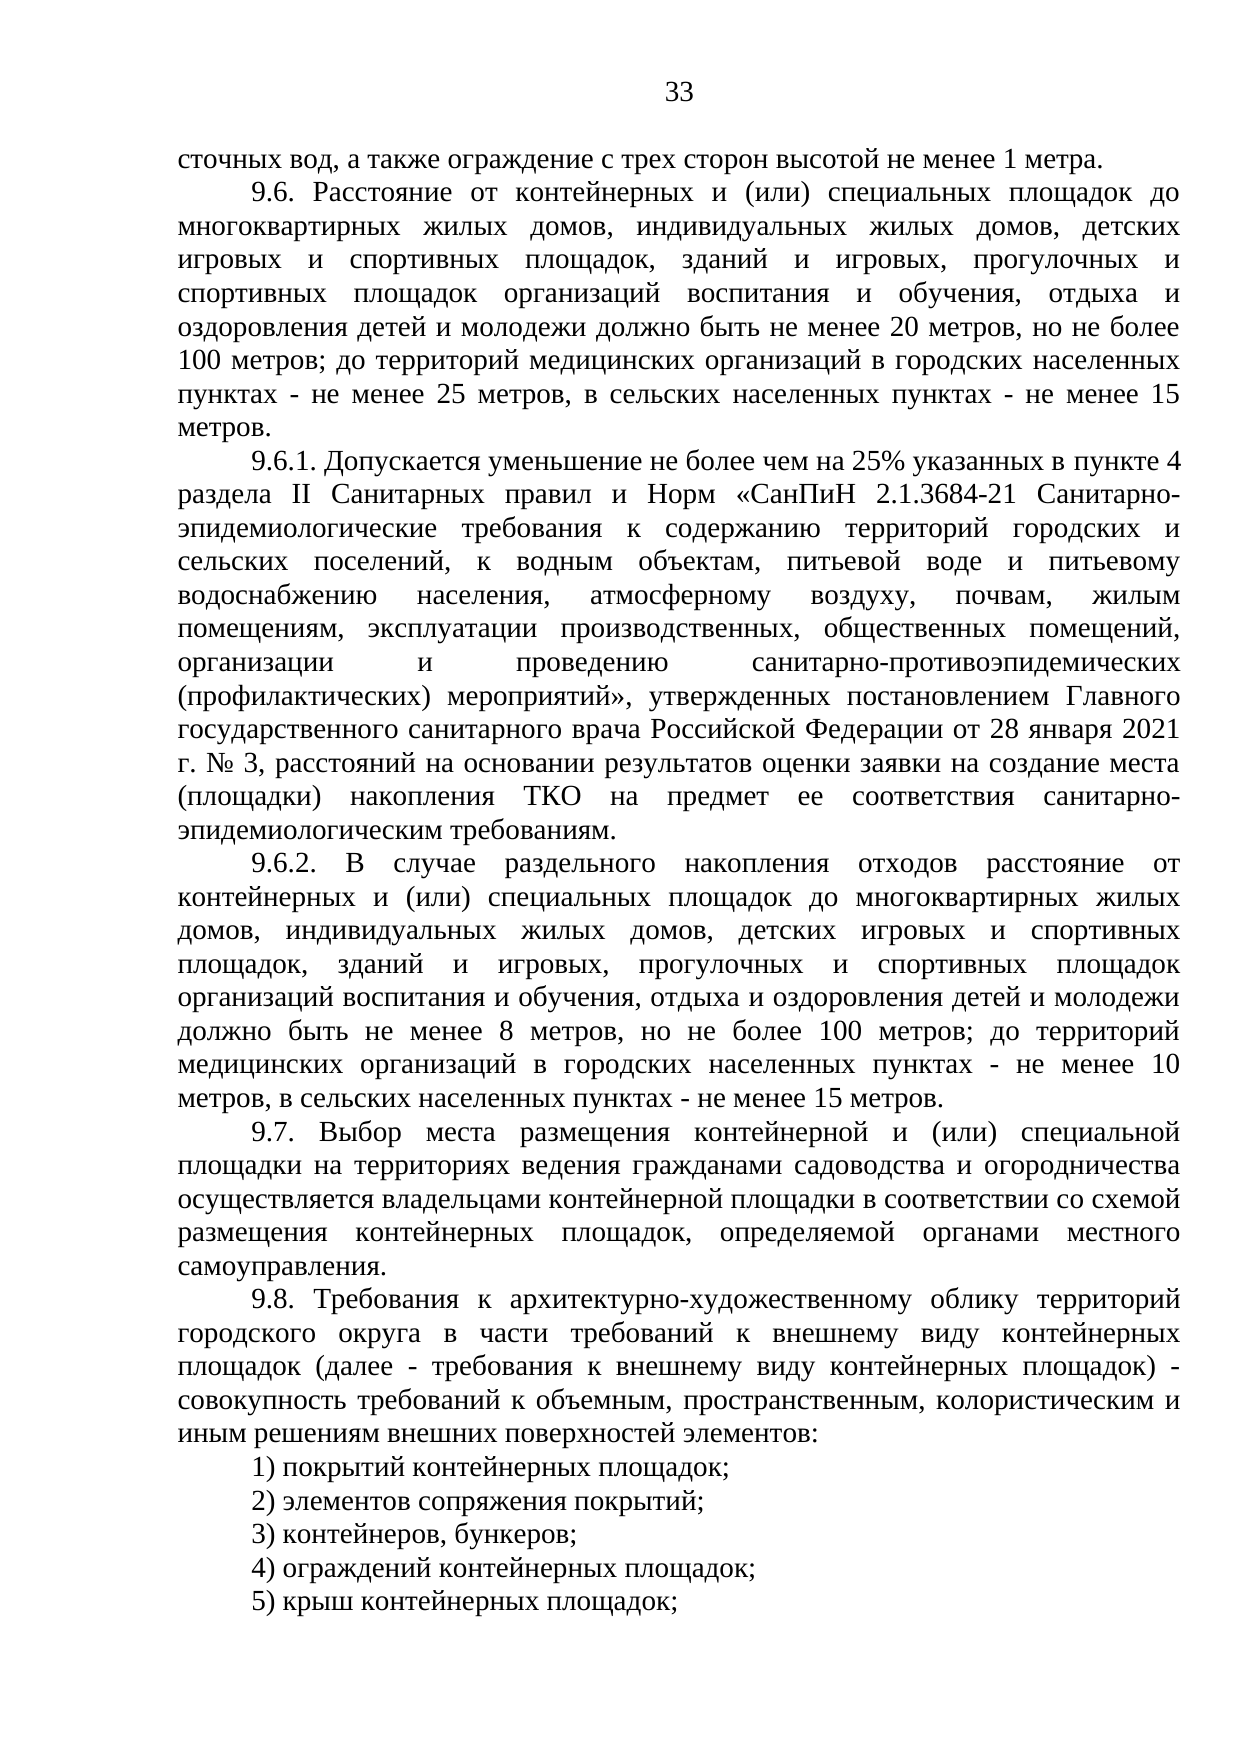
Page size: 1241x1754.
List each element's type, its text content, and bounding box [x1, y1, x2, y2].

text 4) ограждений контейнерных площадок; [177, 1550, 1181, 1583]
text 9.6.2. В случае раздельного накопления отходов расстояние от контейнерных и (или) специальных площадок до многоквартирных жилых домов, индивидуальных жилых домов, детских игровых и спортивных площадок, зданий и игровых, прогулочных и спортивных площадок организаций воспитания и обучения, отдыха и оздоровления детей и молодежи должно быть не менее 8 метров, но не более 100 метров; до территорий медицинских организаций в городских населенных пунктах - не менее 10 метров, в сельских населенных пунктах - не менее 15 метров. [177, 845, 1181, 1114]
text 3) контейнеров, бункеров; [177, 1516, 1181, 1550]
text 9.8. Требования к архитектурно-художественному облику территорий городского округа в части требований к внешнему виду контейнерных площадок (далее - требования к внешнему виду контейнерных площадок) - совокупность требований к объемным, пространственным, колористическим и иным решениям внешних поверхностей элементов: [177, 1281, 1181, 1449]
text 5) крыш контейнерных площадок; [177, 1583, 1181, 1617]
text 9.7. Выбор места размещения контейнерной и (или) специальной площадки на территориях ведения гражданами садоводства и огородничества осуществляется владельцами контейнерной площадки в соответствии со схемой размещения контейнерных площадок, определяемой органами местного самоуправления. [177, 1114, 1181, 1281]
text 1) покрытий контейнерных площадок; [177, 1449, 1181, 1483]
text 9.6.1. Допускается уменьшение не более чем на 25% указанных в пункте 4 раздела II Санитарных правил и Норм «СанПиН 2.1.3684-21 Санитарно-эпидемиологические требования к содержанию территорий городских и сельских поселений, к водным объектам, питьевой воде и питьевому водоснабжению населения, атмосферному воздуху, почвам, жилым помещениям, эксплуатации производственных, общественных помещений, организации и проведению санитарно-противоэпидемических (профилактических) мероприятий», утвержденных постановлением Главного государственного санитарного врача Российской Федерации от 28 января 2021 г. № 3, расстояний на основании результатов оценки заявки на создание места (площадки) накопления ТКО на предмет ее соответствия санитарно-эпидемиологическим требованиям. [177, 443, 1181, 845]
text 9.6. Расстояние от контейнерных и (или) специальных площадок до многоквартирных жилых домов, индивидуальных жилых домов, детских игровых и спортивных площадок, зданий и игровых, прогулочных и спортивных площадок организаций воспитания и обучения, отдыха и оздоровления детей и молодежи должно быть не менее 20 метров, но не более 100 метров; до территорий медицинских организаций в городских населенных пунктах - не менее 25 метров, в сельских населенных пунктах - не менее 15 метров. [177, 174, 1181, 443]
text 2) элементов сопряжения покрытий; [177, 1483, 1181, 1516]
